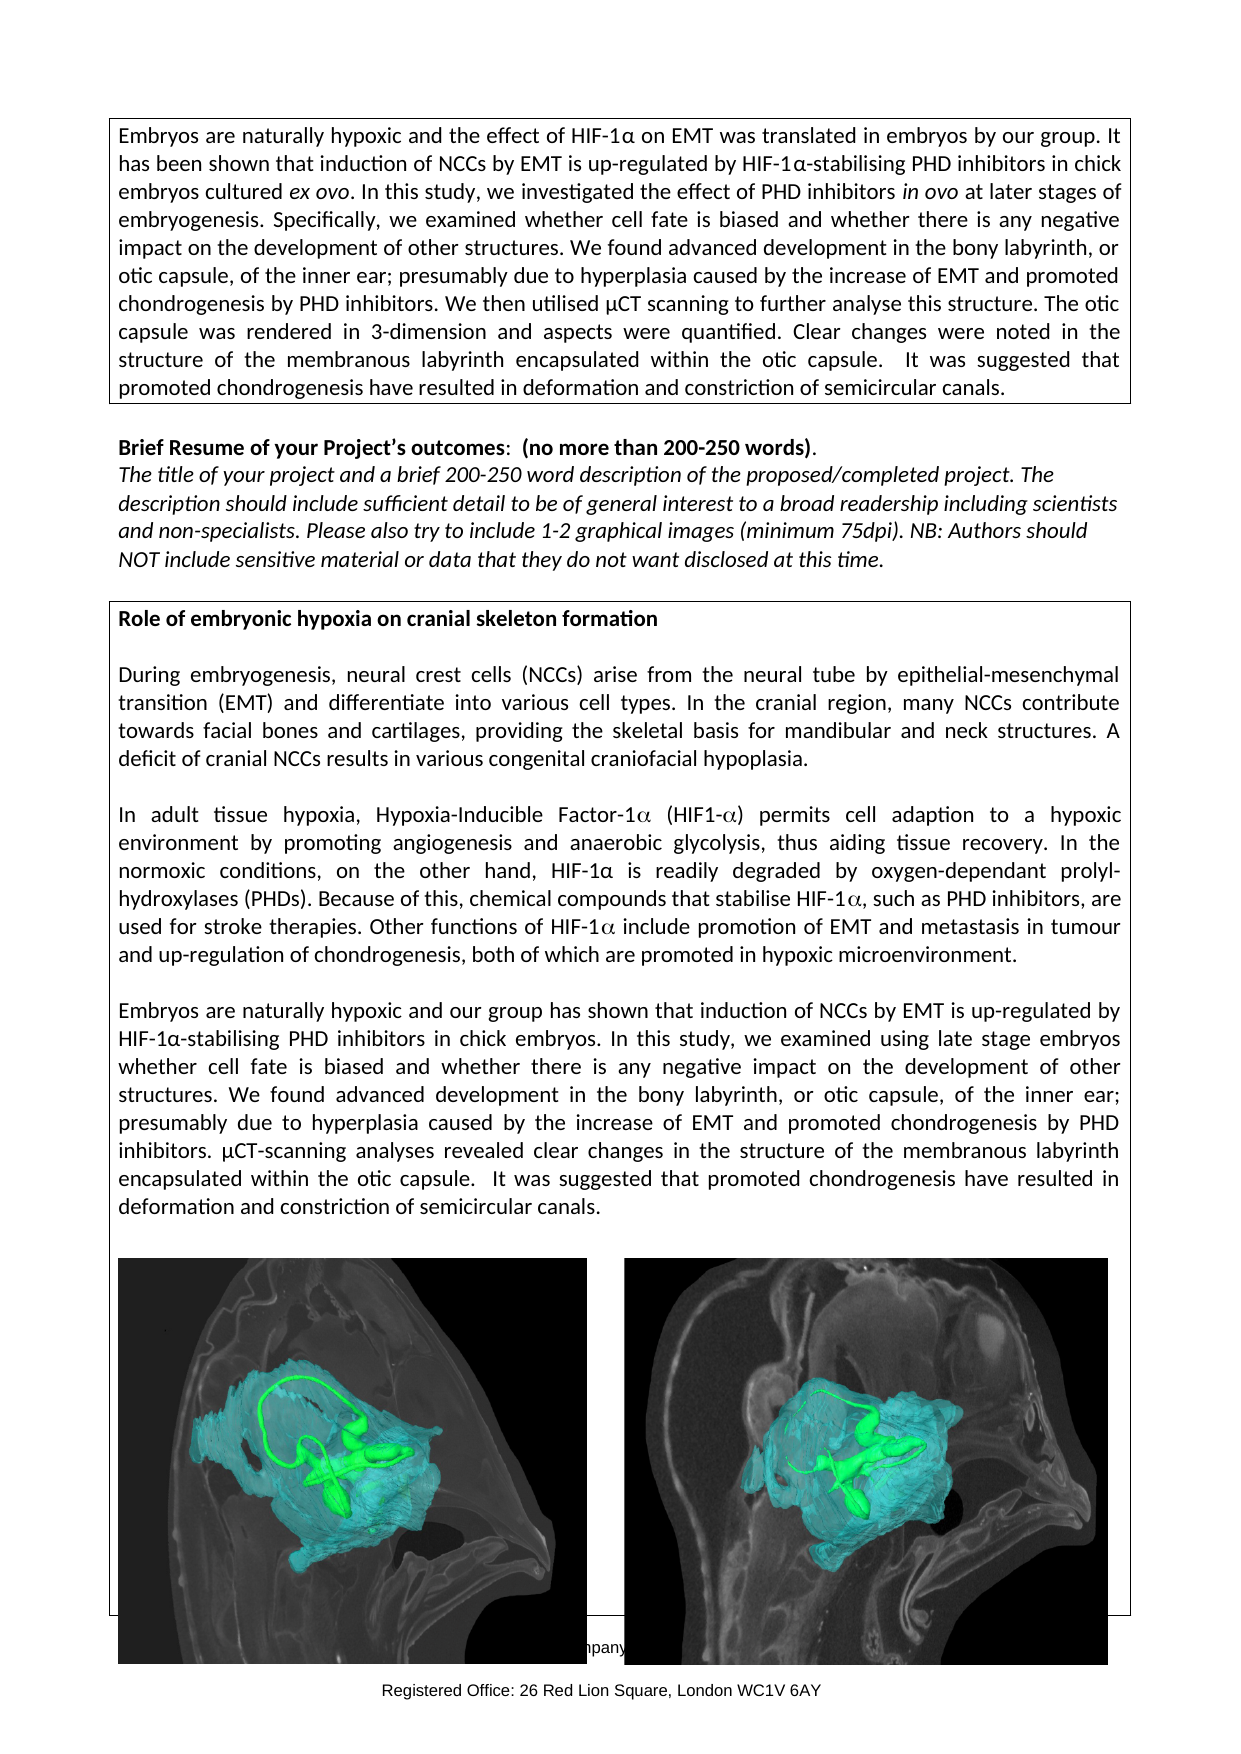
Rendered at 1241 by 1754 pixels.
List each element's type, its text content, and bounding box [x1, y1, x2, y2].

text The title of your project and a brief 200-250 word description of the proposed/completed project. The description should include sufficient detail to be of general interest to a broad readership including scientists and non-specialists. Please also try to include 1-2 graphical images (minimum 75dpi). NB: Authors should NOT include sensitive material or data that they do not want disclosed at this time. [118, 461, 1122, 573]
text During embryogenesis, neural crest cells (NCCs) arise from the neural tube by epithelial-mesenchymal transition (EMT) and differentiate into various cell types. In the cranial region, many NCCs contribute towards facial bones and cartilages, providing the skeletal basis for mandibular and neck structures. A deficit of cranial NCCs results in various congenital craniofacial hypoplasia. [118, 660, 1122, 772]
text Brief Resume of your Project’s outcomes: (no more than 200-250 words). [118, 433, 1122, 461]
text Role of embryonic hypoxia on cranial skeleton formation [110, 602, 1130, 632]
text Embryos are naturally hypoxic and our group has shown that induction of NCCs by EMT is up-regulated by HIF-1α-stabilising PHD inhibitors in chick embryos. In this study, we examined using late stage embryos whether cell fate is biased and whether there is any negative impact on the development of other structures. We found advanced development in the bony labyrinth, or otic capsule, of the inner ear; presumably due to hyperplasia caused by the increase of EMT and promoted chondrogenesis by PHD inhibitors. μCT-scanning analyses revealed clear changes in the structure of the membranous labyrinth encapsulated within the otic capsule. It was suggested that promoted chondrogenesis have resulted in deformation and constriction of semicircular canals. [118, 996, 1122, 1220]
picture [118, 1258, 587, 1664]
text Embryos are naturally hypoxic and the effect of HIF-1α on EMT was translated in embryos by our group. It has been shown that induction of NCCs by EMT is up-regulated by HIF-1α-stabilising PHD inhibitors in chick embryos cultured ex ovo. In this study, we investigated the effect of PHD inhibitors in ovo at later stages of embryogenesis. Specifically, we examined whether cell fate is biased and whether there is any negative impact on the development of other structures. We found advanced development in the bony labyrinth, or otic capsule, of the inner ear; presumably due to hyperplasia caused by the increase of EMT and promoted chondrogenesis by PHD inhibitors. We then utilised μCT scanning to further analyse this structure. The otic capsule was rendered in 3-dimension and aspects were quantified. Clear changes were noted in the structure of the membranous labyrinth encapsulated within the otic capsule. It was suggested that promoted chondrogenesis have resulted in deformation and constriction of semicircular canals. [110, 119, 1130, 403]
text In adult tissue hypoxia, Hypoxia-Inducible Factor-1 (HIF1-) permits cell adaption to a hypoxic environment by promoting angiogenesis and anaerobic glycolysis, thus aiding tissue recovery. In the normoxic conditions, on the other hand, HIF-1α is readily degraded by oxygen-dependant prolyl-hydroxylases (PHDs). Because of this, chemical compounds that stabilise HIF-1, such as PHD inhibitors, are used for stroke therapies. Other functions of HIF-1 include promotion of EMT and metastasis in tumour and up-regulation of chondrogenesis, both of which are promoted in hypoxic microenvironment. [118, 800, 1122, 968]
picture [624, 1258, 1108, 1665]
